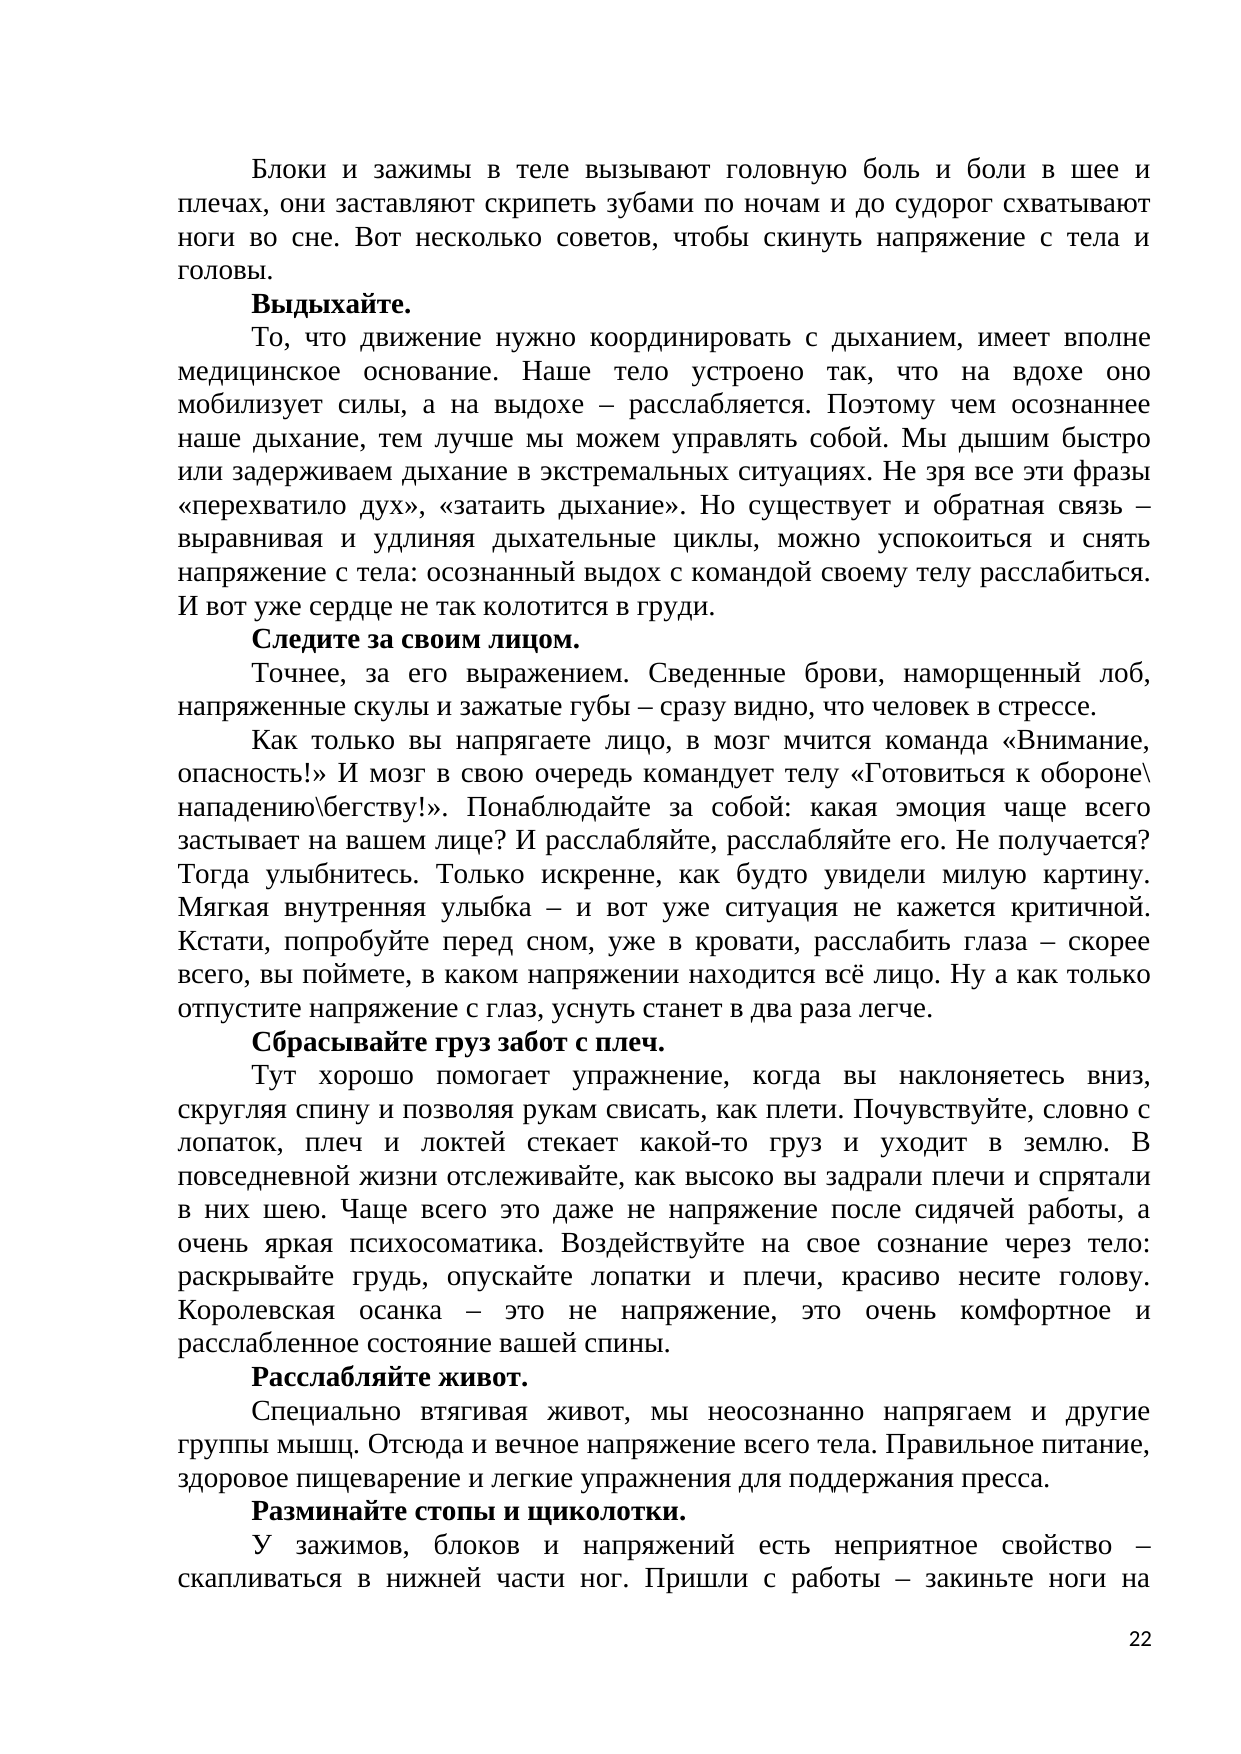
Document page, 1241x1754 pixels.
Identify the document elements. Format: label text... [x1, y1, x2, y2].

text Блоки и зажимы в теле вызывают головную боль и боли в шее и плечах, они заставляют скрипеть зубами по ночам и до судорог схватывают ноги во сне. Вот несколько советов, чтобы скинуть напряжение с тела и головы. [177, 152, 1152, 286]
text Выдыхайте. [177, 286, 1152, 319]
text Как только вы напрягаете лицо, в мозг мчится команда «Внимание, опасность!» И мозг в свою очередь командует телу «Готовиться к обороне\нападению\бегству!». Понаблюдайте за собой: какая эмоция чаще всего застывает на вашем лице? И расслабляйте, расслабляйте его. Не получается? Тогда улыбнитесь. Только искренне, как будто увидели милую картину. Мягкая внутренняя улыбка – и вот уже ситуация не кажется критичной. Кстати, попробуйте перед сном, уже в кровати, расслабить глаза – скорее всего, вы поймете, в каком напряжении находится всё лицо. Ну а как только отпустите напряжение с глаз, уснуть станет в два раза легче. [177, 722, 1152, 1024]
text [177, 1527, 1152, 1594]
text То, что движение нужно координировать с дыханием, имеет вполне медицинское основание. Наше тело устроено так, что на вдохе оно мобилизует силы, а на выдохе – расслабляется. Поэтому чем осознаннее наше дыхание, тем лучше мы можем управлять собой. Мы дышим быстро или задерживаем дыхание в экстремальных ситуациях. Не зря все эти фразы «перехватило дух», «затаить дыхание». Но существует и обратная связь – выравнивая и удлиняя дыхательные циклы, можно успокоиться и снять напряжение с тела: осознанный выдох с командой своему телу расслабиться. И вот уже сердце не так колотится в груди. [177, 319, 1152, 621]
text Разминайте стопы и щиколотки. [177, 1493, 1152, 1527]
text Следите за своим лицом. [177, 621, 1152, 655]
text Расслабляйте живот. [177, 1359, 1152, 1393]
text Тут хорошо помогает упражнение, когда вы наклоняетесь вниз, скругляя спину и позволяя рукам свисать, как плети. Почувствуйте, словно с лопаток, плеч и локтей стекает какой-то груз и уходит в землю. В повседневной жизни отслеживайте, как высоко вы задрали плечи и спрятали в них шею. Чаще всего это даже не напряжение после сидячей работы, а очень яркая психосоматика. Воздействуйте на свое сознание через тело: раскрывайте грудь, опускайте лопатки и плечи, красиво несите голову. Королевская осанка – это не напряжение, это очень комфортное и расслабленное состояние вашей спины. [177, 1057, 1152, 1359]
text Специально втягивая живот, мы неосознанно напрягаем и другие группы мышц. Отсюда и вечное напряжение всего тела. Правильное питание, здоровое пищеварение и легкие упражнения для поддержания пресса. [177, 1393, 1152, 1493]
text Сбрасывайте груз забот с плеч. [177, 1024, 1152, 1057]
text Точнее, за его выражением. Сведенные брови, наморщенный лоб, напряженные скулы и зажатые губы – сразу видно, что человек в стрессе. [177, 655, 1152, 722]
